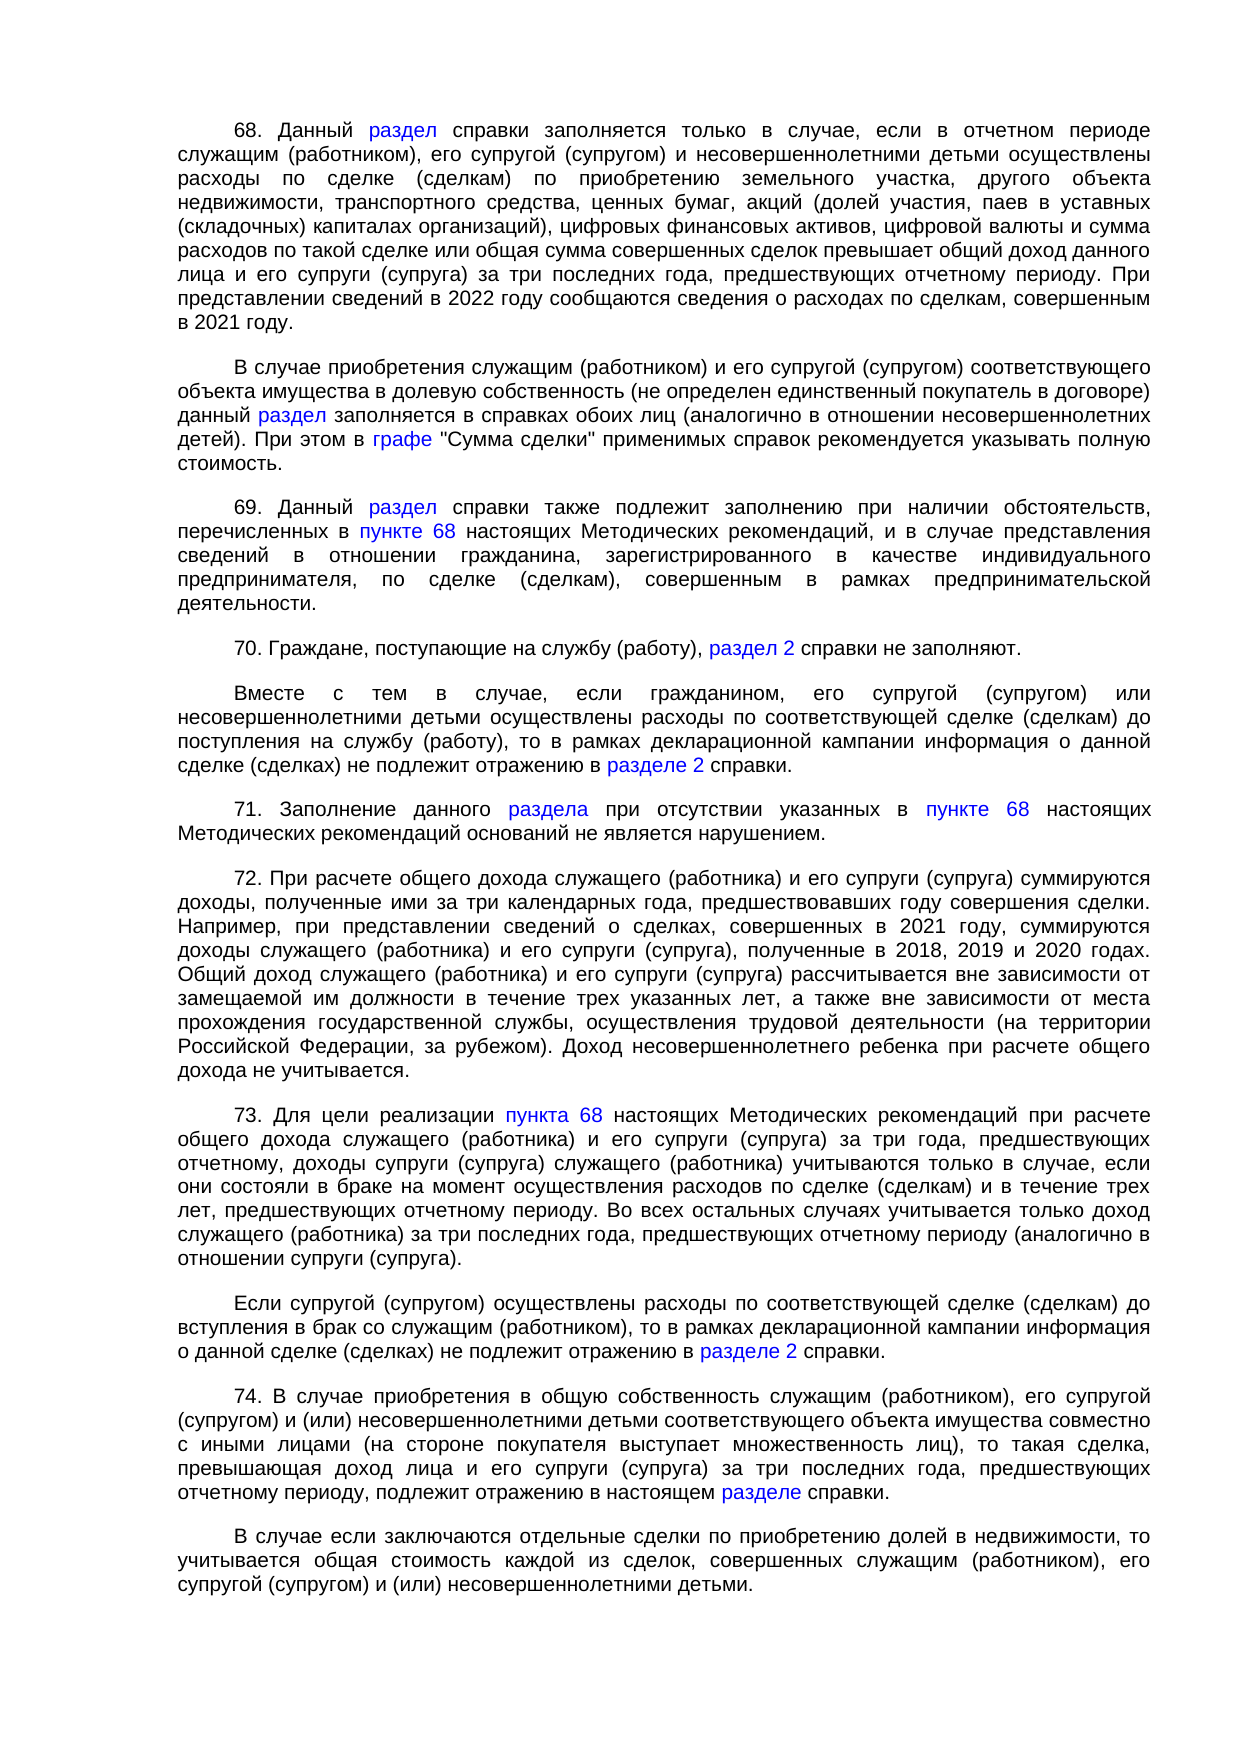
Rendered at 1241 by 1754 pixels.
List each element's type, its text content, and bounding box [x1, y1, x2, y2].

text 71. Заполнение данного раздела при отсутствии указанных в пункте 68 настоящих Методических рекомендаций оснований не является нарушением. [177, 797, 1152, 845]
text Если супругой (супругом) осуществлены расходы по соответствующей сделке (сделкам) до вступления в брак со служащим (работником), то в рамках декларационной кампании информация о данной сделке (сделках) не подлежит отражению в разделе 2 справки. [177, 1291, 1152, 1363]
text 69. Данный раздел справки также подлежит заполнению при наличии обстоятельств, перечисленных в пункте 68 настоящих Методических рекомендаций, и в случае представления сведений в отношении гражданина, зарегистрированного в качестве индивидуального предпринимателя, по сделке (сделкам), совершенным в рамках предпринимательской деятельности. [177, 495, 1152, 615]
text 68. Данный раздел справки заполняется только в случае, если в отчетном периоде служащим (работником), его супругой (супругом) и несовершеннолетними детьми осуществлены расходы по сделке (сделкам) по приобретению земельного участка, другого объекта недвижимости, транспортного средства, ценных бумаг, акций (долей участия, паев в уставных (складочных) капиталах организаций), цифровых финансовых активов, цифровой валюты и сумма расходов по такой сделке или общая сумма совершенных сделок превышает общий доход данного лица и его супруги (супруга) за три последних года, предшествующих отчетному периоду. При представлении сведений в 2022 году сообщаются сведения о расходах по сделкам, совершенным в 2021 году. [177, 118, 1152, 334]
text 74. В случае приобретения в общую собственность служащим (работником), его супругой (супругом) и (или) несовершеннолетними детьми соответствующего объекта имущества совместно с иными лицами (на стороне покупателя выступает множественность лиц), то такая сделка, превышающая доход лица и его супруги (супруга) за три последних года, предшествующих отчетному периоду, подлежит отражению в настоящем разделе справки. [177, 1384, 1152, 1503]
text 72. При расчете общего дохода служащего (работника) и его супруги (супруга) суммируются доходы, полученные ими за три календарных года, предшествовавших году совершения сделки. Например, при представлении сведений о сделках, совершенных в 2021 году, суммируются доходы служащего (работника) и его супруги (супруга), полученные в 2018, 2019 и 2020 годах. Общий доход служащего (работника) и его супруги (супруга) рассчитывается вне зависимости от замещаемой им должности в течение трех указанных лет, а также вне зависимости от места прохождения государственной службы, осуществления трудовой деятельности (на территории Российской Федерации, за рубежом). Доход несовершеннолетнего ребенка при расчете общего дохода не учитывается. [177, 866, 1152, 1082]
text 70. Граждане, поступающие на службу (работу), раздел 2 справки не заполняют. [177, 636, 1152, 660]
text 73. Для цели реализации пункта 68 настоящих Методических рекомендаций при расчете общего дохода служащего (работника) и его супруги (супруга) за три года, предшествующих отчетному, доходы супруги (супруга) служащего (работника) учитываются только в случае, если они состояли в браке на момент осуществления расходов по сделке (сделкам) и в течение трех лет, предшествующих отчетному периоду. Во всех остальных случаях учитывается только доход служащего (работника) за три последних года, предшествующих отчетному периоду (аналогично в отношении супруги (супруга). [177, 1102, 1152, 1270]
text В случае приобретения служащим (работником) и его супругой (супругом) соответствующего объекта имущества в долевую собственность (не определен единственный покупатель в договоре) данный раздел заполняется в справках обоих лиц (аналогично в отношении несовершеннолетних детей). При этом в графе "Сумма сделки" применимых справок рекомендуется указывать полную стоимость. [177, 354, 1152, 474]
text Вместе с тем в случае, если гражданином, его супругой (супругом) или несовершеннолетними детьми осуществлены расходы по соответствующей сделке (сделкам) до поступления на службу (работу), то в рамках декларационной кампании информация о данной сделке (сделках) не подлежит отражению в разделе 2 справки. [177, 681, 1152, 776]
text В случае если заключаются отдельные сделки по приобретению долей в недвижимости, то учитывается общая стоимость каждой из сделок, совершенных служащим (работником), его супругой (супругом) и (или) несовершеннолетними детьми. [177, 1524, 1152, 1596]
